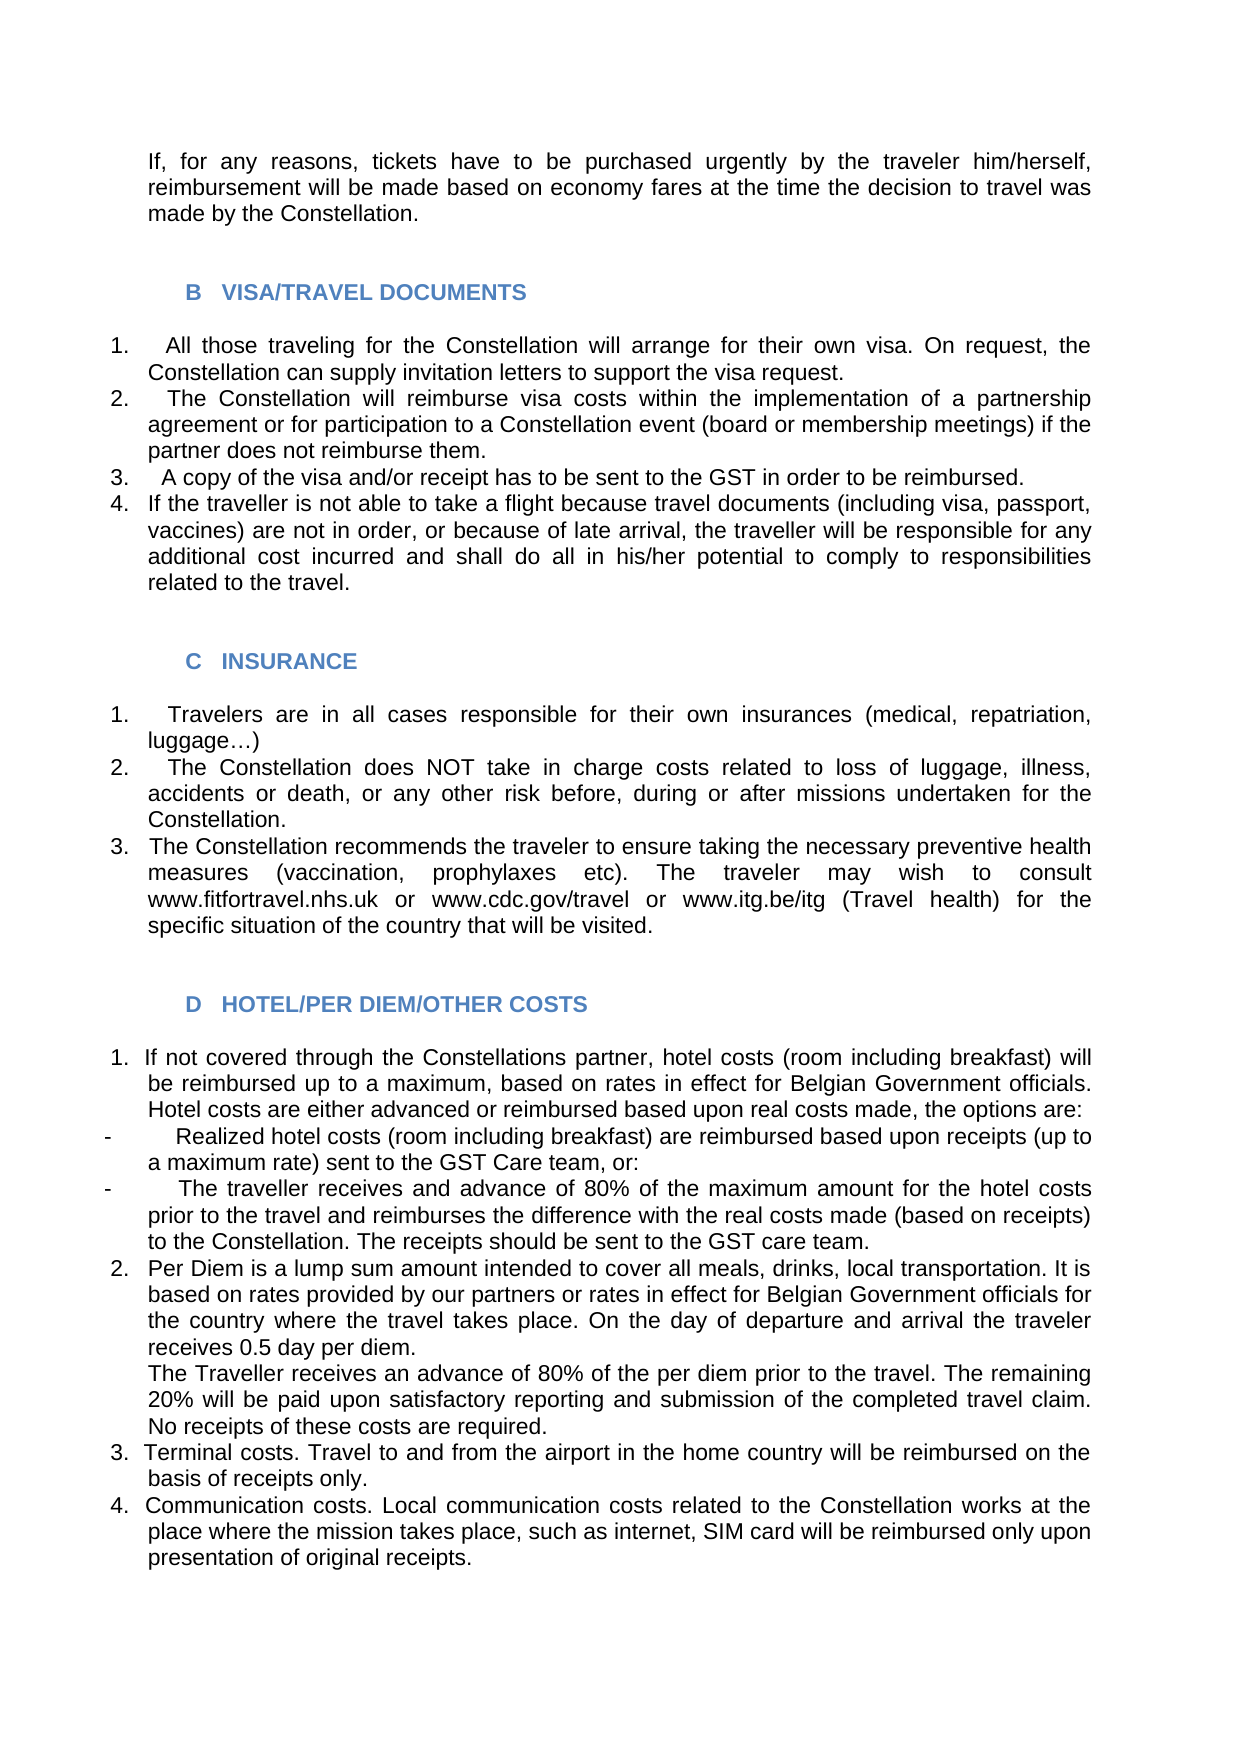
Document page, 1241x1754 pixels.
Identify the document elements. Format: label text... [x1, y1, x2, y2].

text 2. Per Diem is a lump sum amount intended to cover all meals, drinks, local transportation. It is based on rates provided by our partners or rates in effect for Belgian Government officials for the country where the travel takes place. On the day of departure and arrival the traveler receives 0.5 day per diem. [110, 1254, 1093, 1360]
text 1. Travelers are in all cases responsible for their own insurances (medical, repatriation, luggage…) [110, 701, 1093, 754]
text - The traveller receives and advance of 80% of the maximum amount for the hotel costs prior to the travel and reimburses the difference with the real costs made (based on receipts) to the Constellation. The receipts should be sent to the GST care team. [104, 1175, 1093, 1254]
text D HOTEL/PER DIEM/OTHER COSTS [148, 991, 1093, 1017]
text C INSURANCE [148, 648, 1093, 675]
text 4. If the traveller is not able to take a flight because travel documents (including visa, passport, vaccines) are not in order, or because of late arrival, the traveller will be responsible for any additional cost incurred and shall do all in his/her potential to comply to responsibilities related to the travel. [110, 490, 1093, 596]
text - Realized hotel costs (room including breakfast) are reimbursed based upon receipts (up to a maximum rate) sent to the GST Care team, or: [104, 1123, 1093, 1175]
text 3. Terminal costs. Travel to and from the airport in the home country will be reimbursed on the basis of receipts only. [110, 1439, 1093, 1492]
text 2. The Constellation does NOT take in charge costs related to loss of luggage, illness, accidents or death, or any other risk before, during or after missions undertaken for the Constellation. [110, 754, 1093, 833]
text 3. The Constellation recommends the traveler to ensure taking the necessary preventive health measures (vaccination, prophylaxes etc). The traveler may wish to consult www.fitfortravel.nhs.uk or www.cdc.gov/travel or www.itg.be/itg (Travel health) for the specific situation of the country that will be visited. [110, 833, 1093, 938]
text B VISA/TRAVEL DOCUMENTS [148, 279, 1093, 306]
text The Traveller receives an advance of 80% of the per diem prior to the travel. The remaining 20% will be paid upon satisfactory reporting and submission of the completed travel claim. No receipts of these costs are required. [148, 1360, 1093, 1439]
text 2. The Constellation will reimburse visa costs within the implementation of a partnership agreement or for participation to a Constellation event (board or membership meetings) if the partner does not reimburse them. [110, 385, 1093, 464]
text 1. If not covered through the Constellations partner, hotel costs (room including breakfast) will be reimbursed up to a maximum, based on rates in effect for Belgian Government officials. Hotel costs are either advanced or reimbursed based upon real costs made, the options are: [110, 1044, 1093, 1123]
text 4. Communication costs. Local communication costs related to the Constellation works at the place where the mission takes place, such as internet, SIM card will be reimbursed only upon presentation of original receipts. [110, 1492, 1093, 1571]
text 1. All those traveling for the Constellation will arrange for their own visa. On request, the Constellation can supply invitation letters to support the visa request. [110, 332, 1093, 385]
text 3. A copy of the visa and/or receipt has to be sent to the GST in order to be reimbursed. [110, 464, 1093, 490]
text If, for any reasons, tickets have to be purchased urgently by the traveler him/herself, reimbursement will be made based on economy fares at the time the decision to travel was made by the Constellation. [148, 148, 1093, 227]
